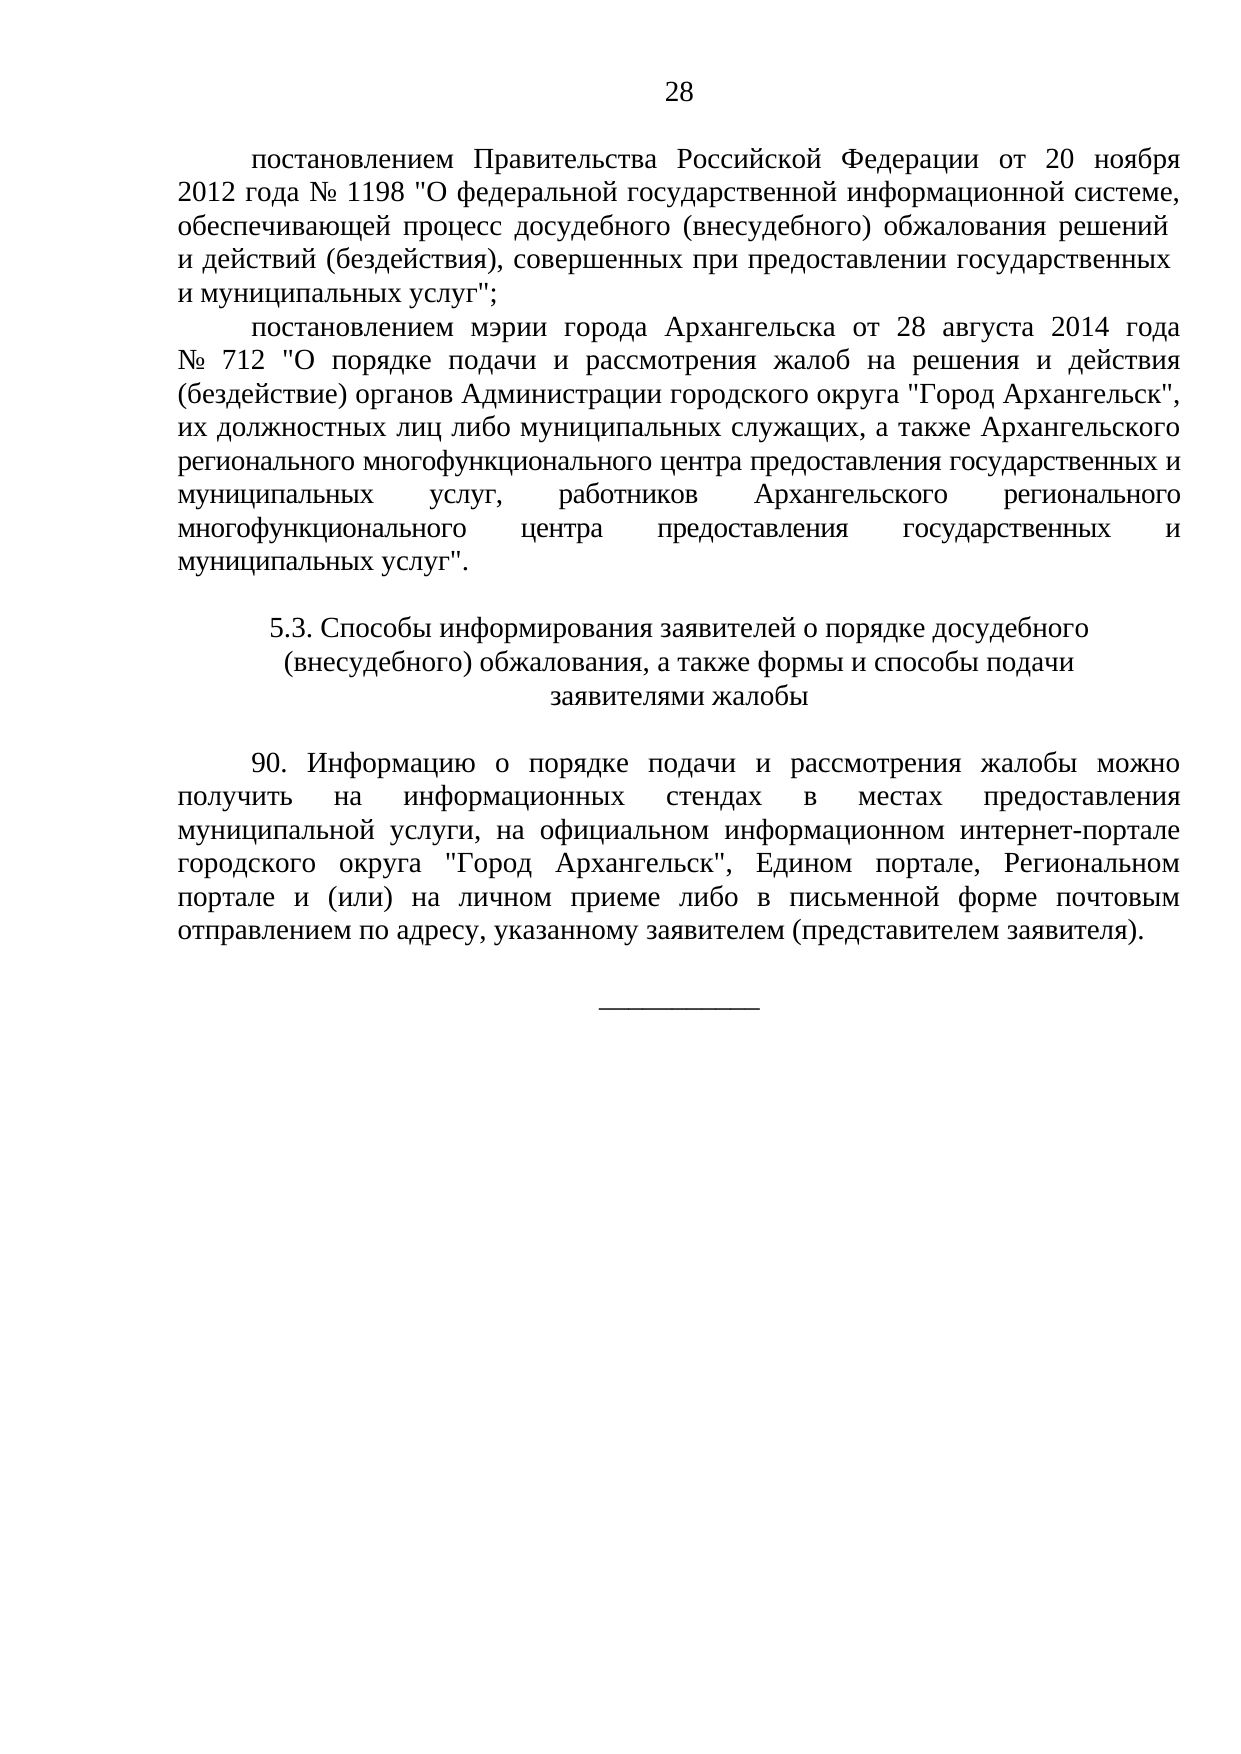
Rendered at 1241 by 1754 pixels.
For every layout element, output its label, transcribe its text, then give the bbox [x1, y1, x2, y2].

text постановлением мэрии города Архангельска от 28 августа 2014 года № 712 "О порядке подачи и рассмотрения жалоб на решения и действия (бездействие) органов Администрации городского округа "Город Архангельск", их должностных лиц либо муниципальных служащих, а также Архангельского регионального многофункционального центра предоставления государственных и муниципальных услуг, работников Архангельского регионального многофункционального центра предоставления государственных и муниципальных услуг". [177, 309, 1181, 577]
text 5.3. Способы информирования заявителей о порядке досудебного (внесудебного) обжалования, а также формы и способы подачи [177, 611, 1181, 678]
text ___________ [177, 979, 1181, 1013]
text 90. Информацию о порядке подачи и рассмотрения жалобы можно получить на информационных стендах в местах предоставления муниципальной услуги, на официальном информационном интернет-портале городского округа "Город Архангельск", Едином портале, Региональном портале и (или) на личном приеме либо в письменной форме почтовым отправлением по адресу, указанному заявителем (представителем заявителя). [177, 745, 1181, 946]
text постановлением Правительства Российской Федерации от 20 ноября 2012 года № 1198 "О федеральной государственной информационной системе, обеспечивающей процесс досудебного (внесудебного) обжалования решений и действий (бездействия), совершенных при предоставлении государственных и муниципальных услуг"; [177, 141, 1181, 309]
text заявителями жалобы [177, 678, 1181, 711]
